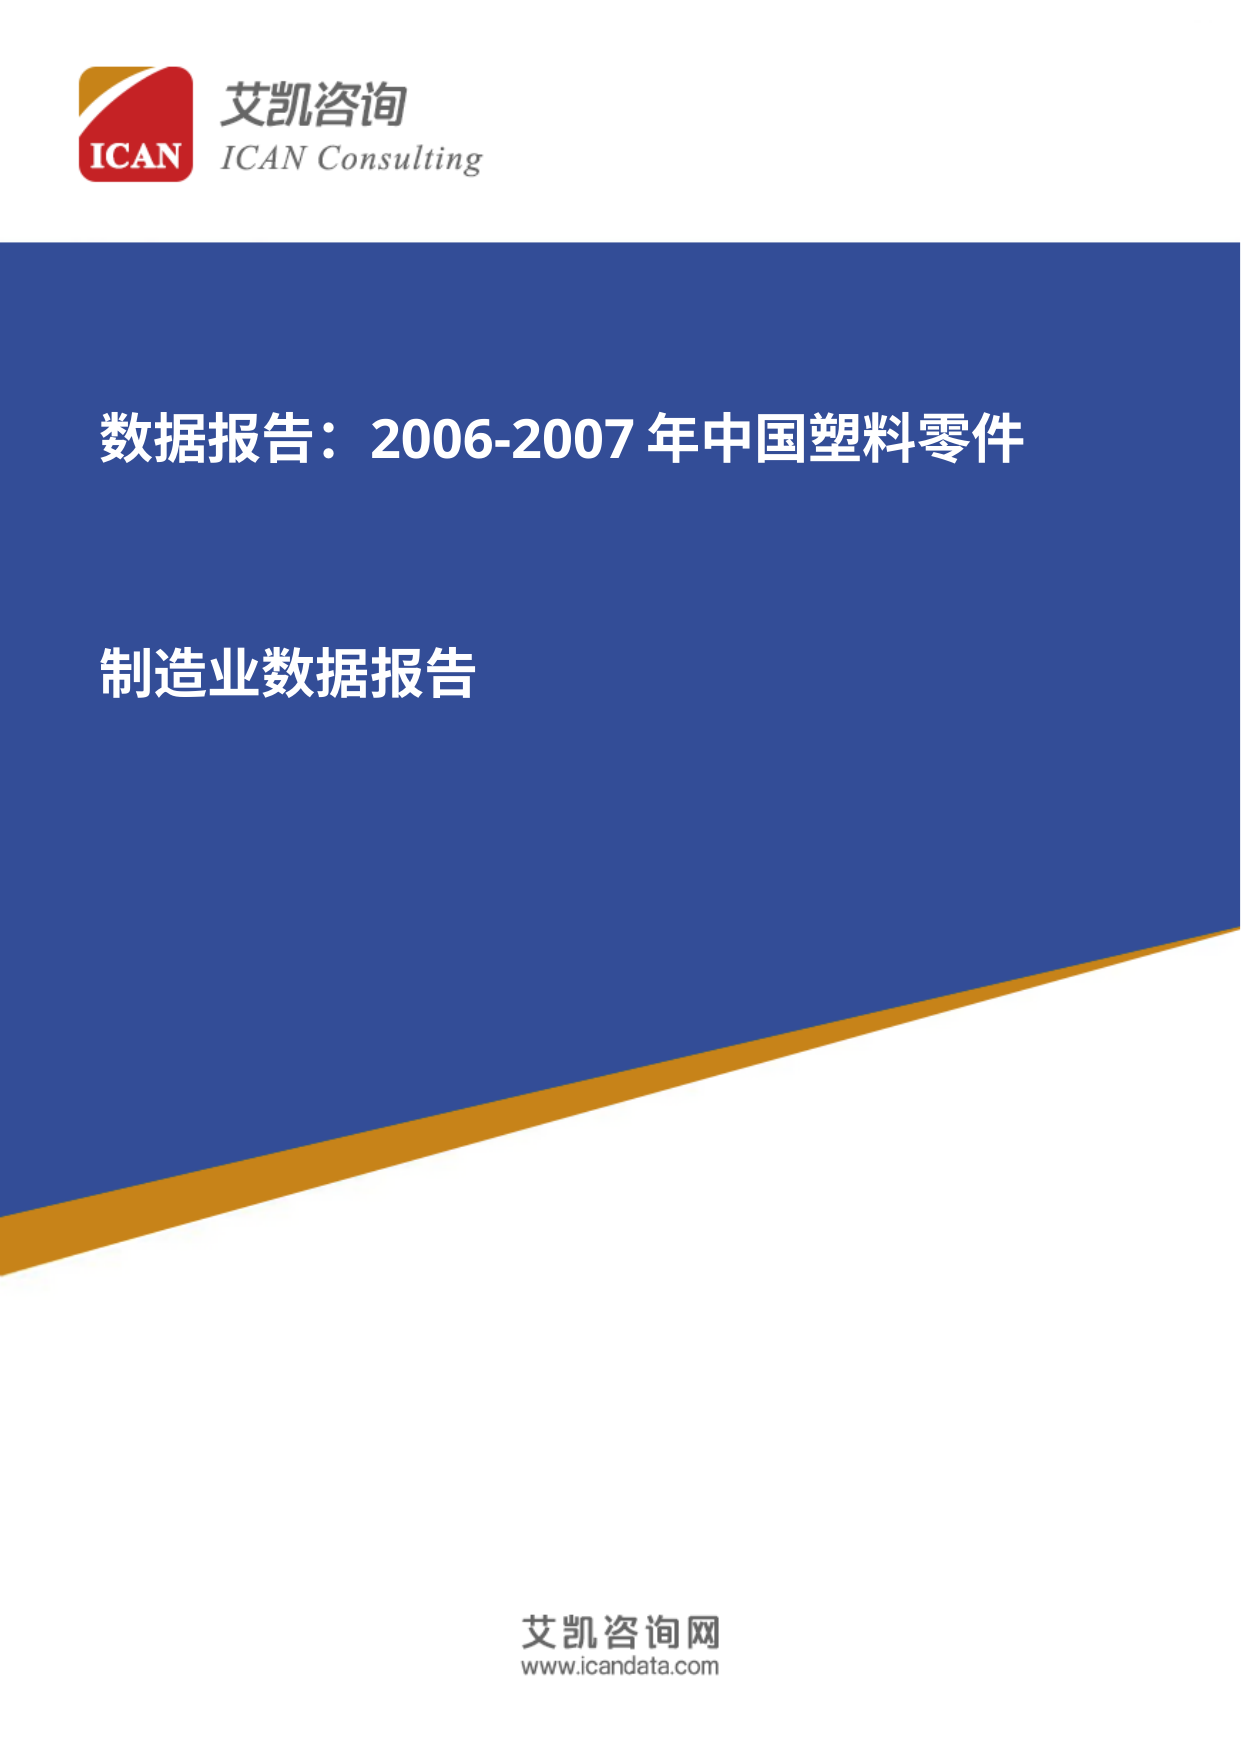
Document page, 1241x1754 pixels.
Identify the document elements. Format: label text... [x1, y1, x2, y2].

subtitle 数据报告：2006-2007年中国塑料零件制造业数据报告 [99, 386, 1053, 718]
picture [0, 5, 1241, 1754]
